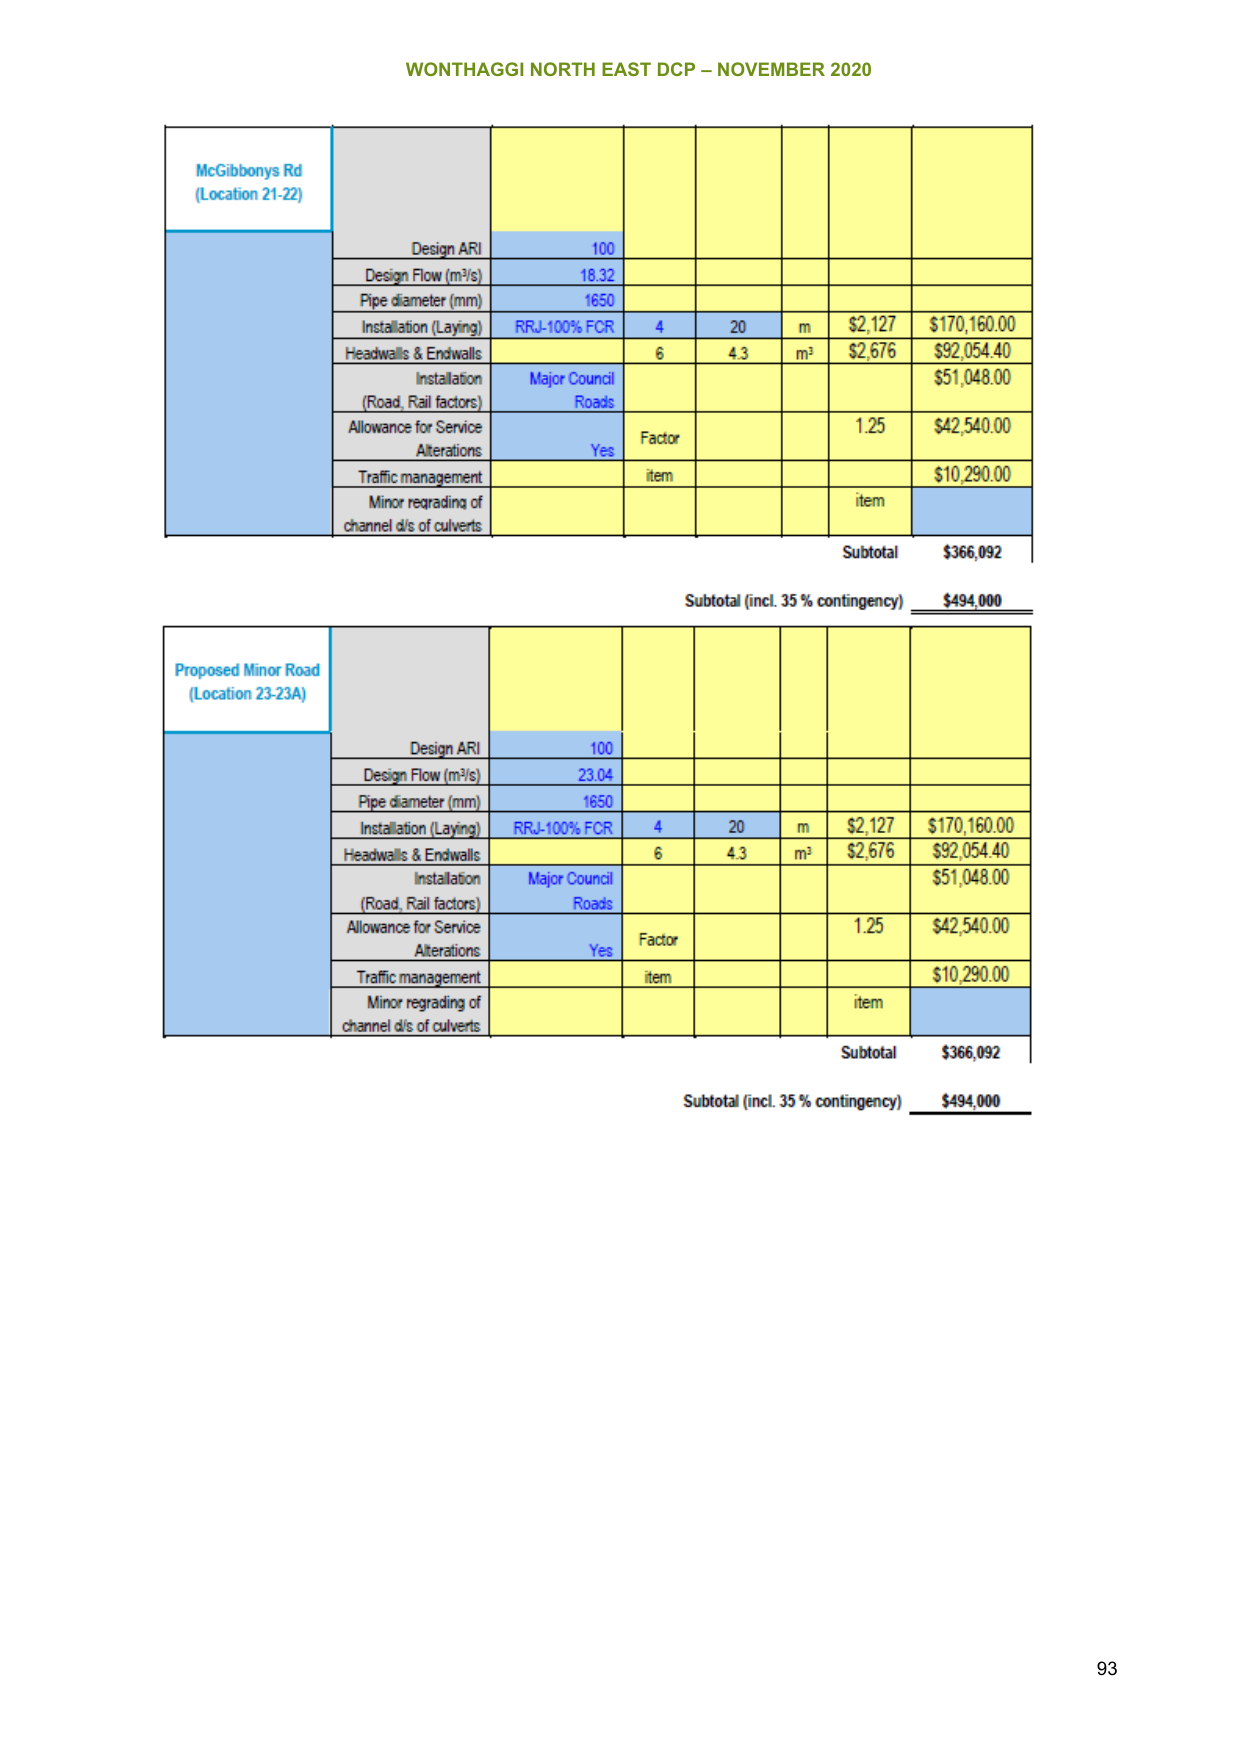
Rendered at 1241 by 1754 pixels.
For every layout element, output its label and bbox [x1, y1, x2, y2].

picture [160, 122, 1038, 621]
picture [160, 623, 1038, 1123]
